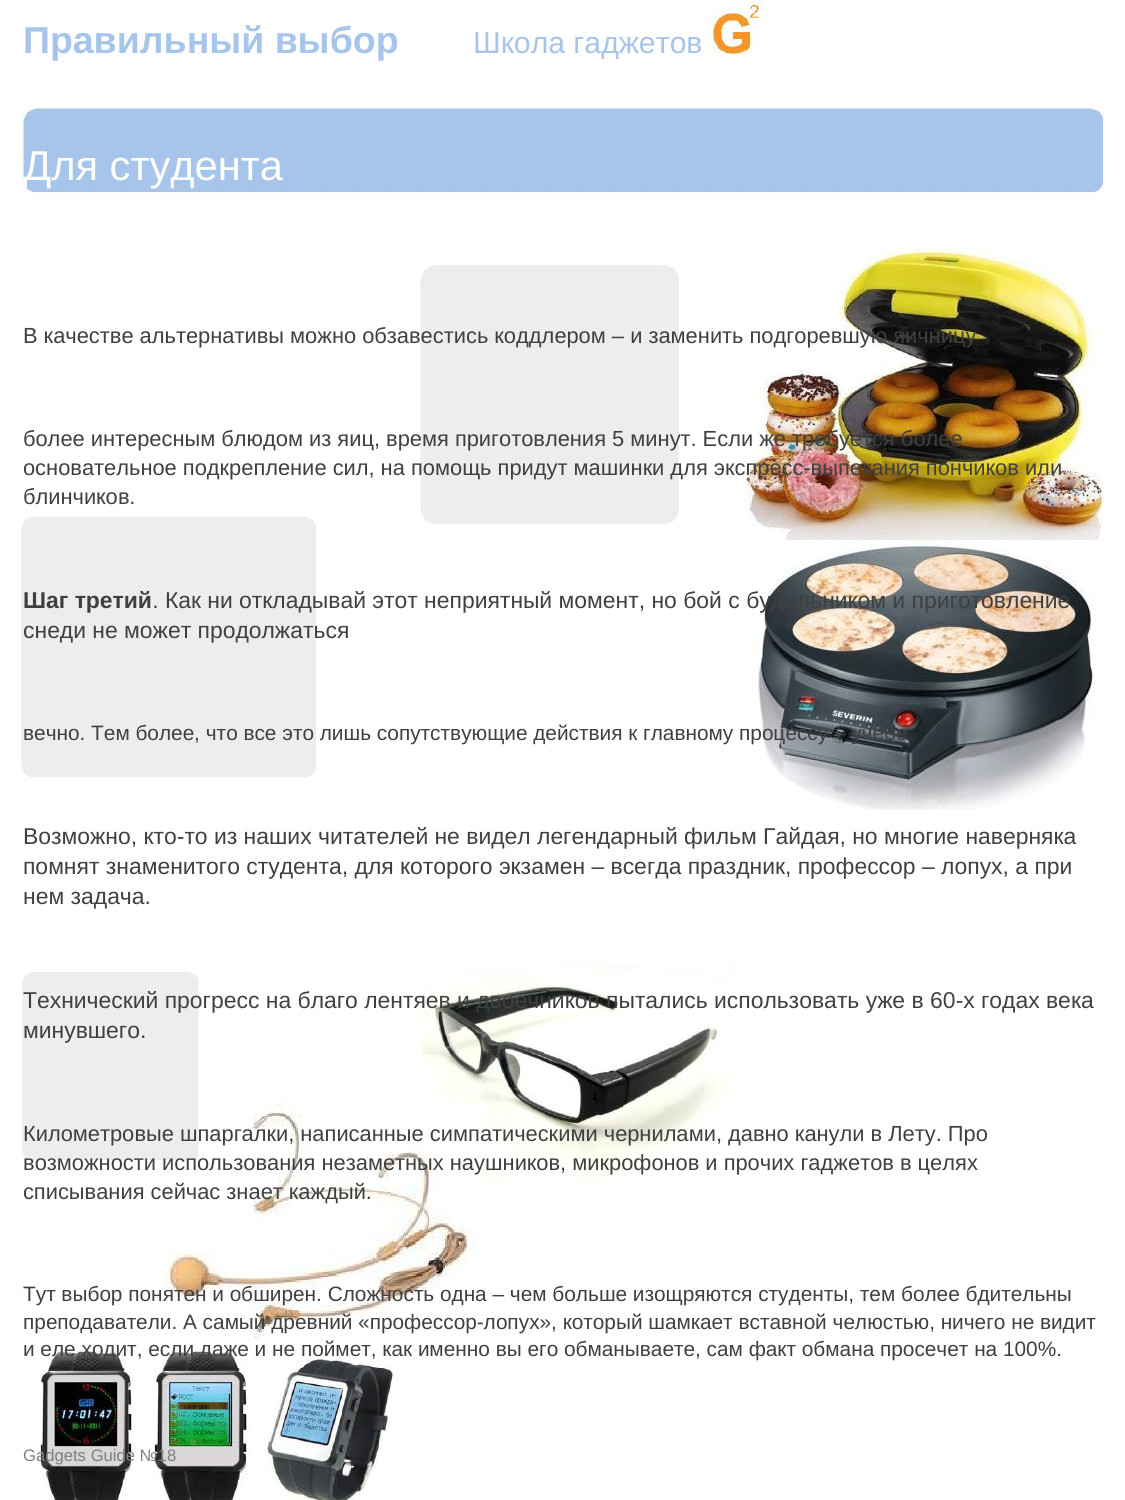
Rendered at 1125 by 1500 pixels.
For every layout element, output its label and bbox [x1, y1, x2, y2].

picture [21, 106, 1105, 194]
picture [19, 514, 318, 779]
picture [710, 0, 766, 54]
picture [753, 730, 759, 739]
picture [729, 997, 735, 1007]
picture [20, 949, 735, 1500]
picture [751, 598, 756, 607]
picture [418, 247, 1102, 810]
